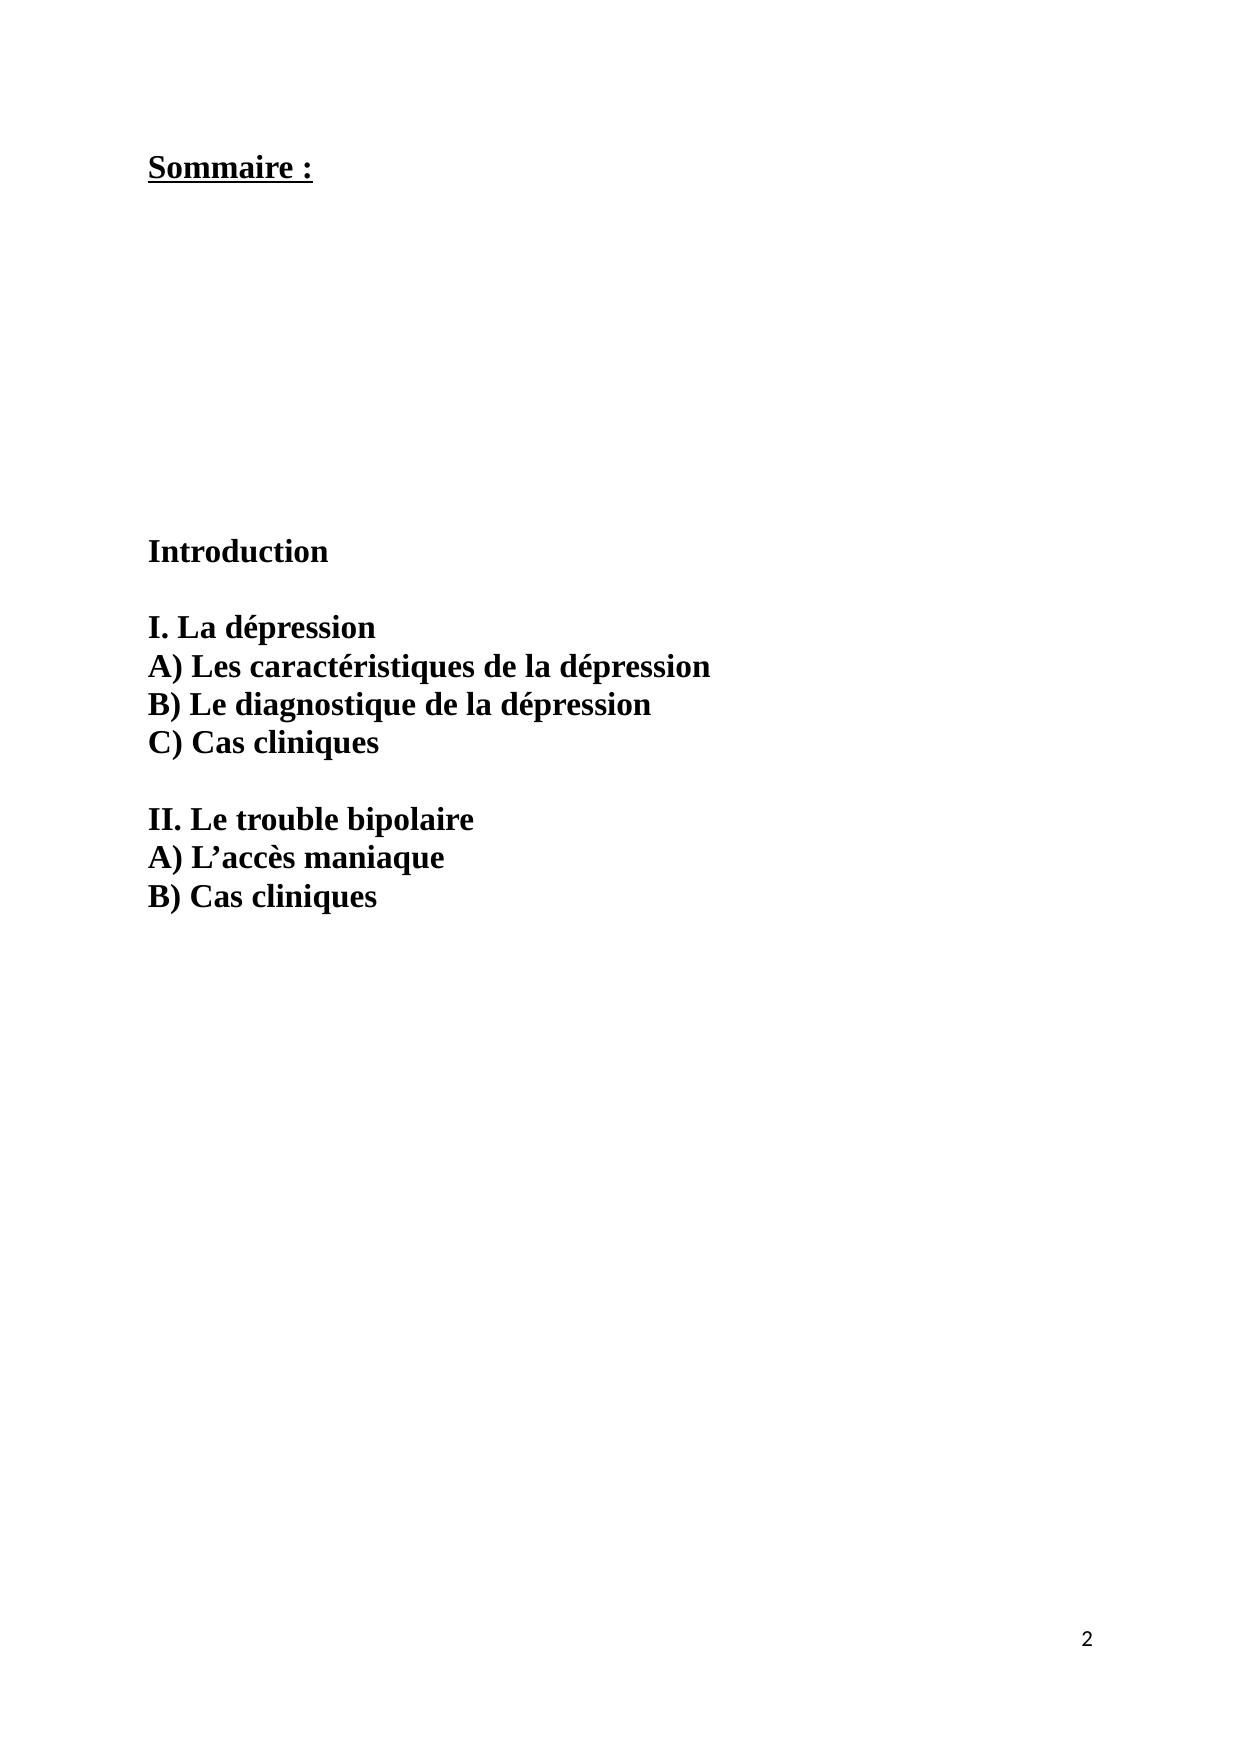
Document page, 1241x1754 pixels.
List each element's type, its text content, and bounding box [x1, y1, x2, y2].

text II. Le trouble bipolaire [148, 799, 1093, 838]
text C) Cas cliniques [148, 723, 1093, 761]
text A) L’accès maniaque [148, 838, 1093, 876]
text Introduction [148, 531, 1093, 569]
text B) Le diagnostique de la dépression [148, 684, 1093, 723]
text Sommaire : [148, 148, 1093, 186]
text B) Cas cliniques [148, 876, 1093, 914]
text A) Les caractéristiques de la dépression [148, 646, 1093, 684]
text I. La dépression [148, 608, 1093, 646]
